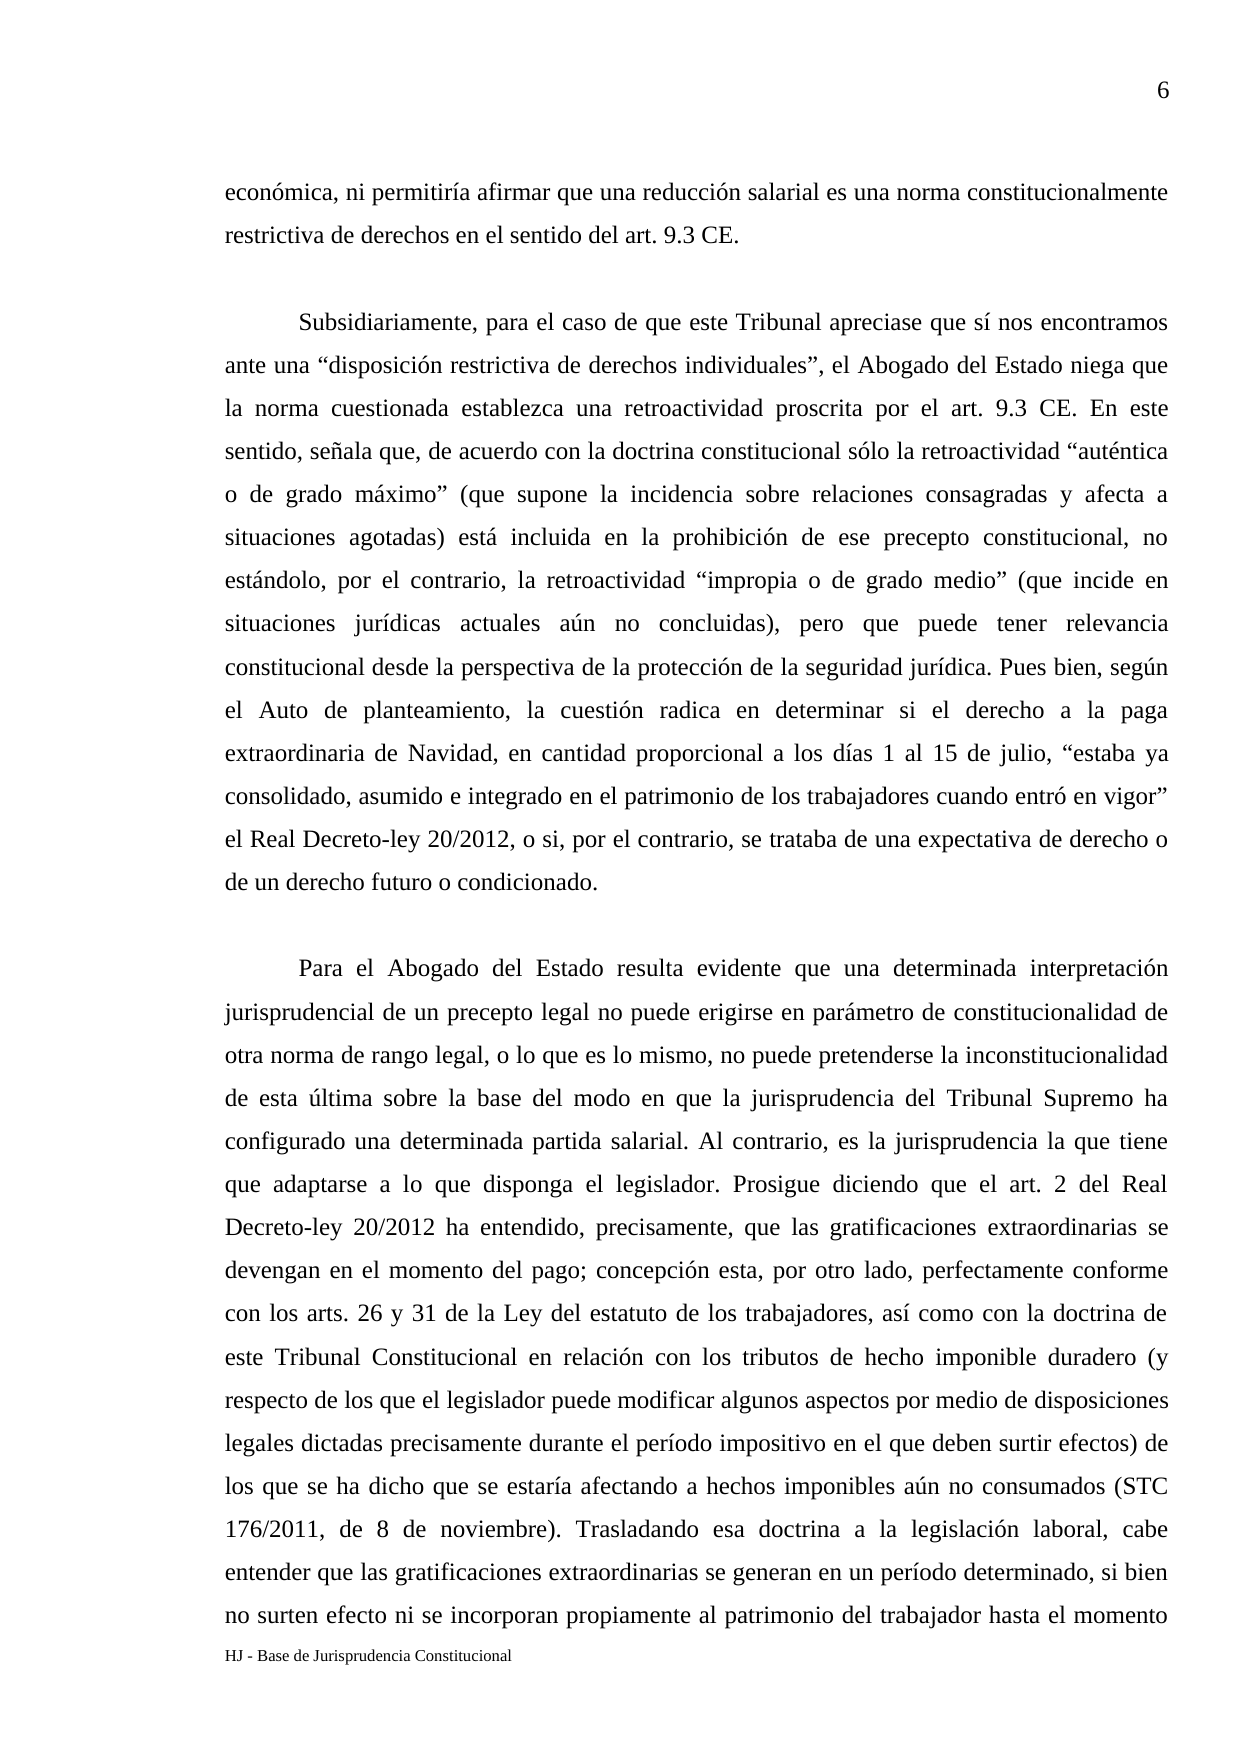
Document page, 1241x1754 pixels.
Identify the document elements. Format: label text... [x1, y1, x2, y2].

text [224, 953, 1169, 1629]
text Subsidiariamente, para el caso de que este Tribunal apreciase que sí nos encontramos ante una “disposición restrictiva de derechos individuales”, el Abogado del Estado niega que la norma cuestionada establezca una retroactividad proscrita por el art. 9.3 CE. En este sentido, señala que, de acuerdo con la doctrina constitucional sólo la retroactividad “auténtica o de grado máximo” (que supone la incidencia sobre relaciones consagradas y afecta a situaciones agotadas) está incluida en la prohibición de ese precepto constitucional, no estándolo, por el contrario, la retroactividad “impropia o de grado medio” (que incide en situaciones jurídicas actuales aún no concluidas), pero que puede tener relevancia constitucional desde la perspectiva de la protección de la seguridad jurídica. Pues bien, según el Auto de planteamiento, la cuestión radica en determinar si el derecho a la paga extraordinaria de Navidad, en cantidad proporcional a los días 1 al 15 de julio, “estaba ya consolidado, asumido e integrado en el patrimonio de los trabajadores cuando entró en vigor” el Real Decreto-ley 20/2012, o si, por el contrario, se trataba de una expectativa de derecho o de un derecho futuro o condicionado. [224, 307, 1169, 896]
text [224, 177, 1169, 249]
